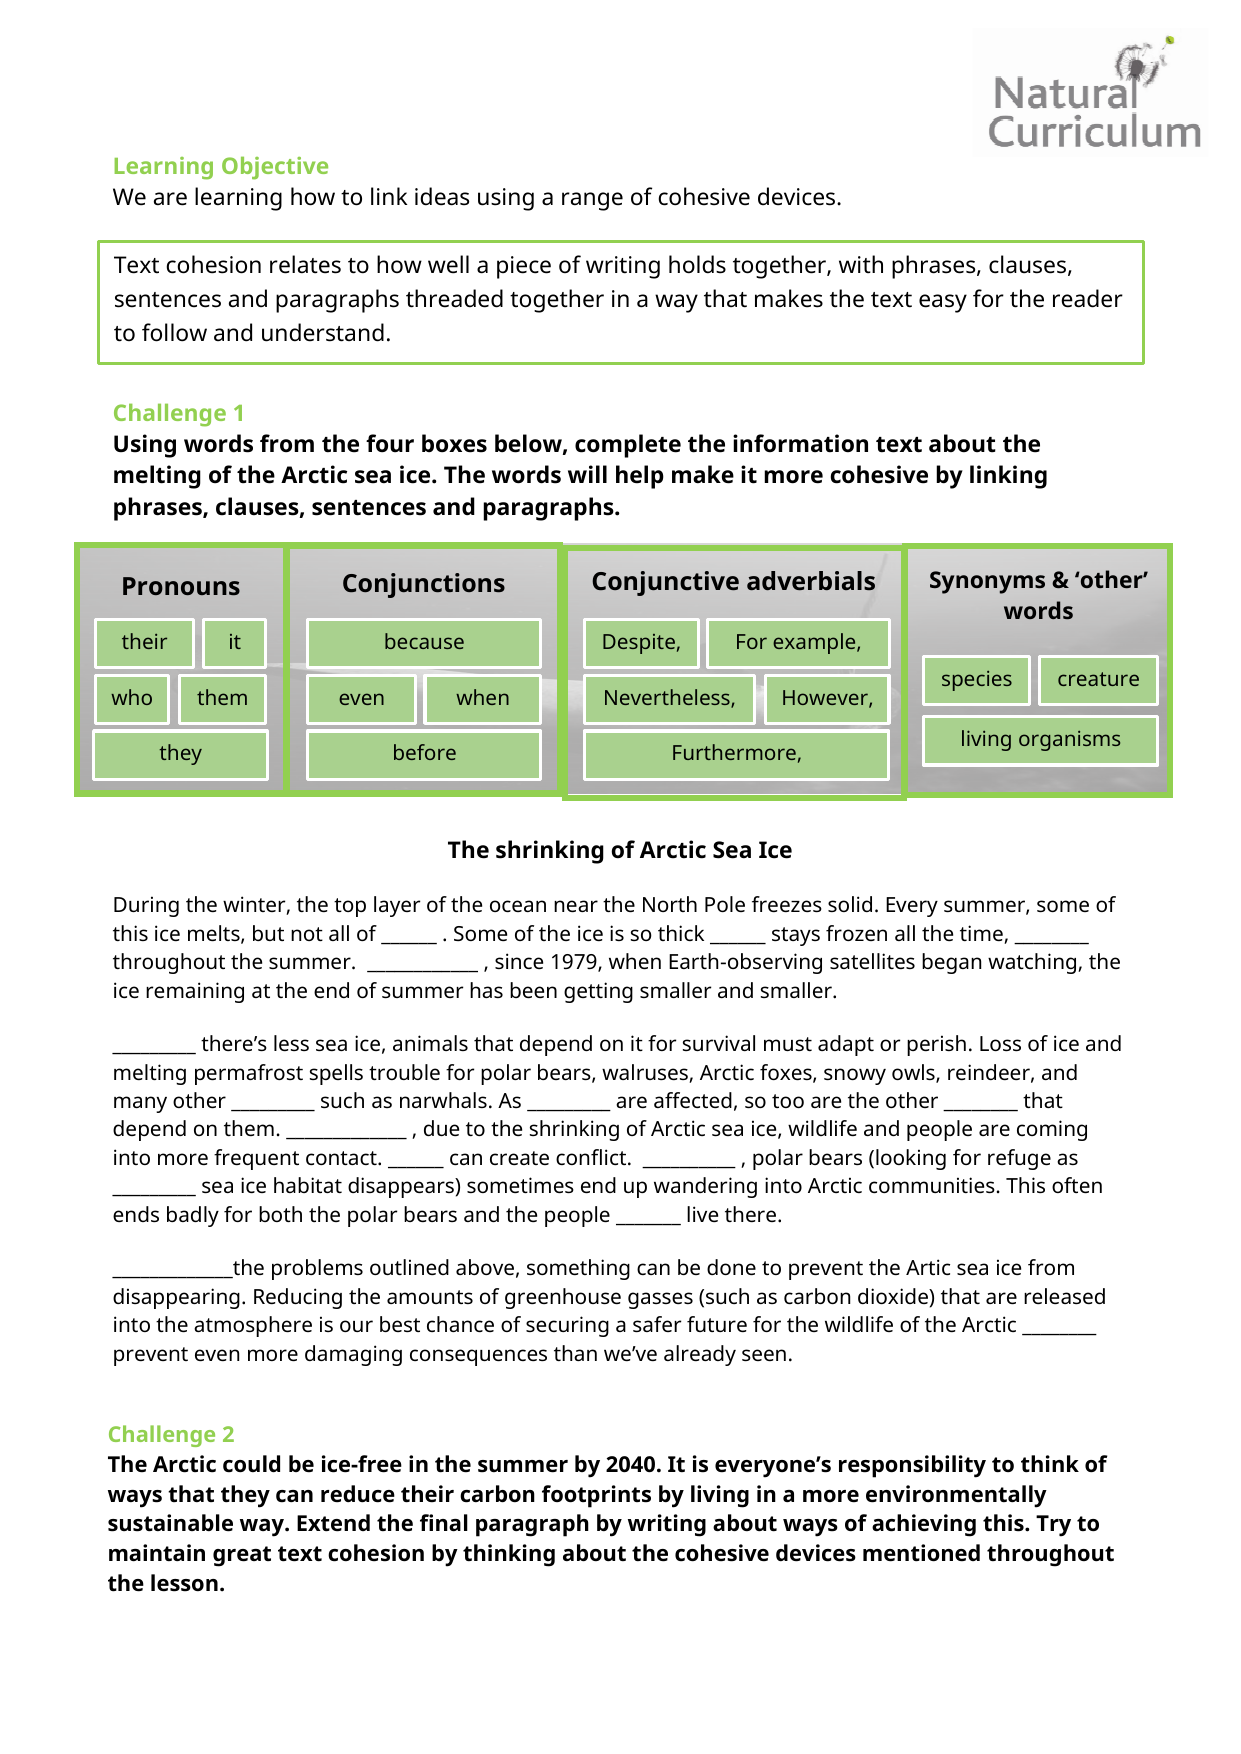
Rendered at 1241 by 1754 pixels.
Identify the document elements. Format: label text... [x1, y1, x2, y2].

text During the winter, the top layer of the ocean near the North Pole freezes solid. Every summer, some of this ice melts, but not all of ______ . Some of the ice is so thick ______ stays frozen all the time, ________ throughout the summer. ____________ , since 1979, when Earth-observing satellites began watching, the ice remaining at the end of summer has been getting smaller and smaller. [112, 891, 1128, 1004]
text Challenge 1 [112, 397, 1128, 428]
picture [972, 28, 1209, 157]
text Learning Objective [112, 150, 1128, 181]
text We are learning how to link ideas using a range of cohesive devices. [112, 181, 1128, 240]
text _________ there’s less sea ice, animals that depend on it for survival must adapt or perish. Loss of ice and melting permafrost spells trouble for polar bears, walruses, Arctic foxes, snowy owls, reindeer, and many other _________ such as narwhals. As _________ are affected, so too are the other ________ that depend on them. _____________ , due to the shrinking of Arctic sea ice, wildlife and people are coming into more frequent contact. ______ can create conflict. __________ , polar bears (looking for refuge as _________ sea ice habitat disappears) sometimes end up wandering into Arctic communities. This often ends badly for both the polar bears and the people _______ live there. [112, 1029, 1128, 1228]
text _____________the problems outlined above, something can be done to prevent the Artic sea ice from disappearing. Reducing the amounts of greenhouse gasses (such as carbon dioxide) that are released into the atmosphere is our best chance of securing a safer future for the wildlife of the Arctic ________ prevent even more damaging consequences than we’ve already seen. [112, 1253, 1128, 1367]
text The shrinking of Arctic Sea Ice [112, 803, 1128, 866]
text Using words from the four boxes below, complete the information text about the melting of the Arctic sea ice. The words will help make it more cohesive by linking phrases, clauses, sentences and paragraphs. [112, 428, 1128, 522]
